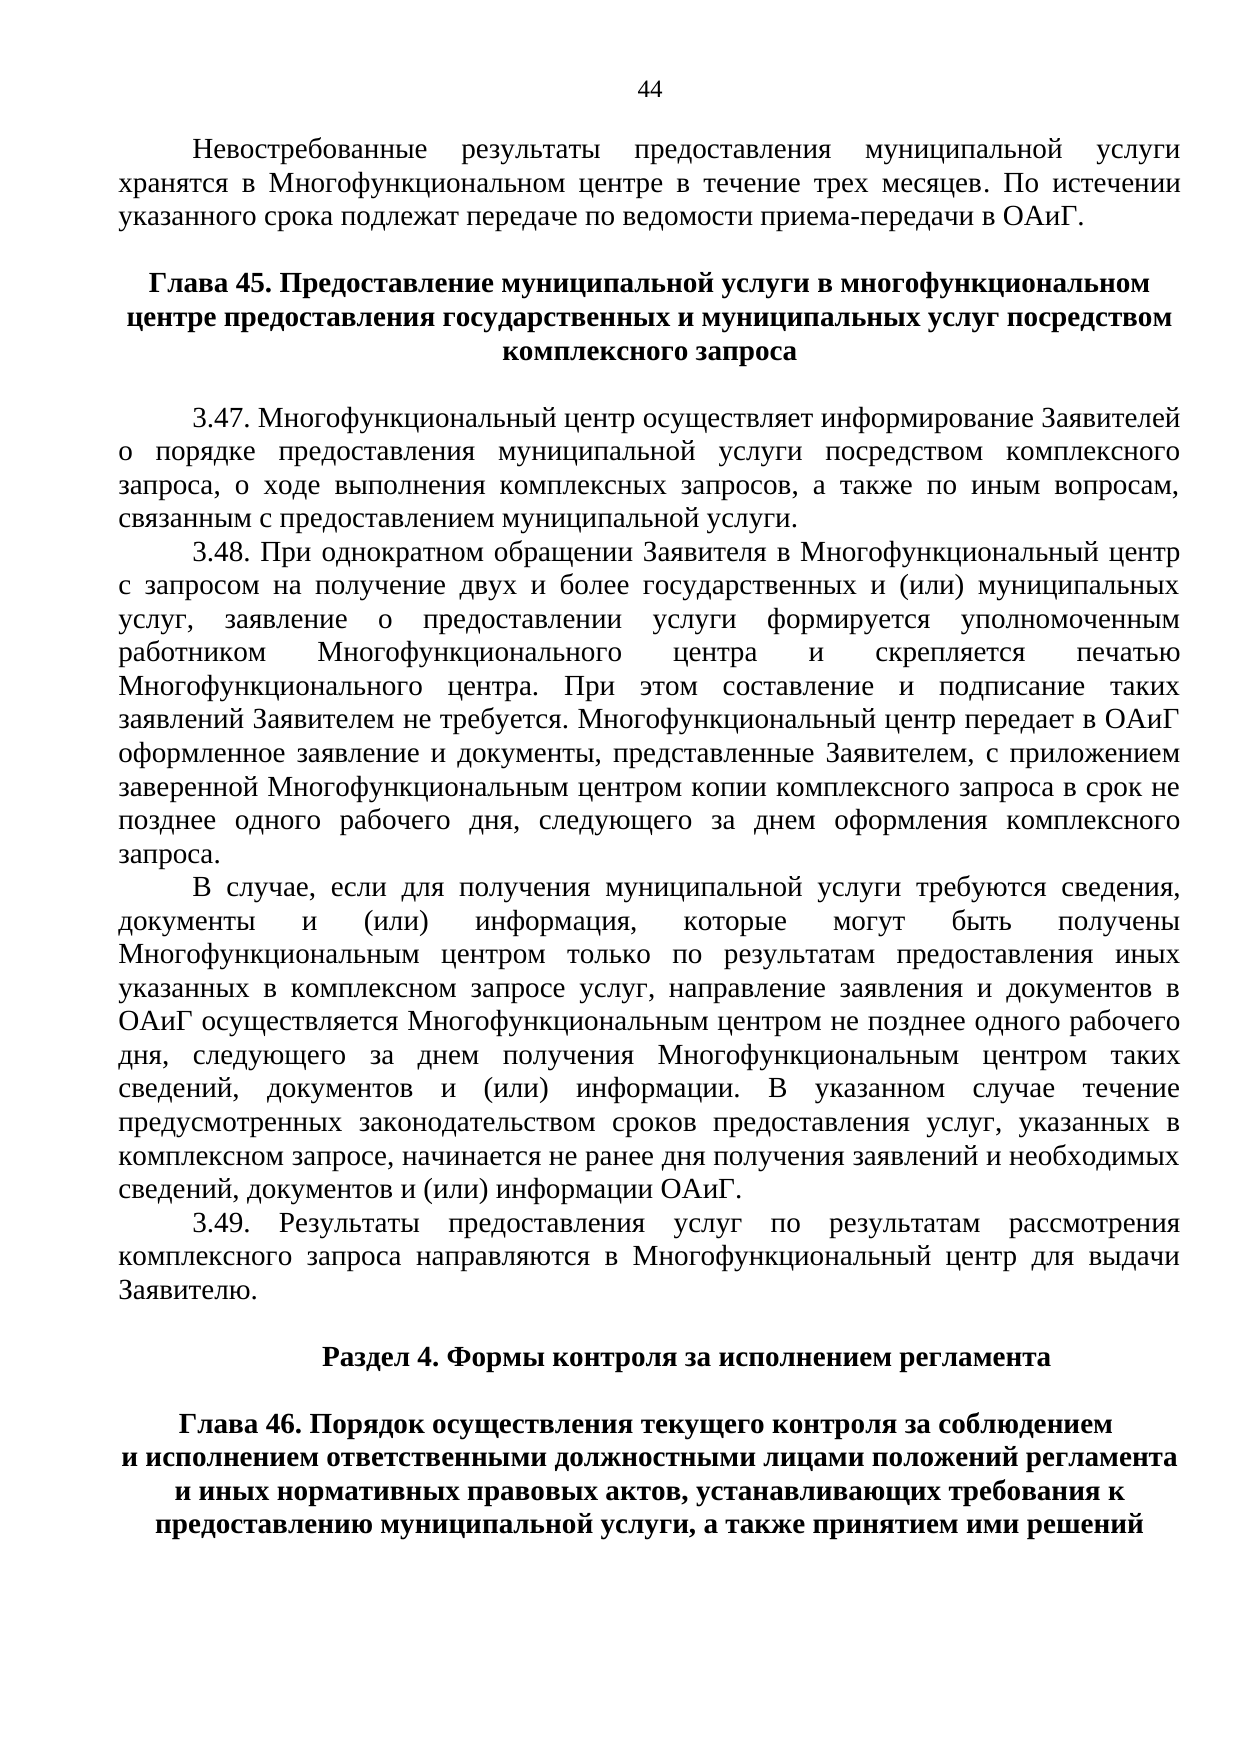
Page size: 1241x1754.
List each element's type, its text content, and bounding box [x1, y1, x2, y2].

text В случае, если для получения муниципальной услуги требуются сведения, документы и (или) информация, которые могут быть получены Многофункциональным центром только по результатам предоставления иных указанных в комплексном запросе услуг, направление заявления и документов в ОАиГ осуществляется Многофункциональным центром не позднее одного рабочего дня, следующего за днем получения Многофункциональным центром таких сведений, документов и (или) информации. В указанном случае течение предусмотренных законодательством сроков предоставления услуг, указанных в комплексном запросе, начинается не ранее дня получения заявлений и необходимых сведений, документов и (или) информации ОАиГ. [118, 869, 1181, 1205]
text Глава 45. Предоставление муниципальной услуги в многофункциональном центре предоставления государственных и муниципальных услуг посредством комплексного запроса [118, 266, 1181, 366]
text Раздел 4. Формы контроля за исполнением регламента [118, 1339, 1181, 1372]
text 3.49. Результаты предоставления услуг по результатам рассмотрения комплексного запроса направляются в Многофункциональный центр для выдачи Заявителю. [118, 1205, 1181, 1305]
text Глава 46. Порядок осуществления текущего контроля за соблюдением и исполнением ответственными должностными лицами положений регламента и иных нормативных правовых актов, устанавливающих требования к предоставлению муниципальной услуги, а также принятием ими решений [118, 1406, 1181, 1540]
text 3.47. Многофункциональный центр осуществляет информирование Заявителей о порядке предоставления муниципальной услуги посредством комплексного запроса, о ходе выполнения комплексных запросов, а также по иным вопросам, связанным с предоставлением муниципальной услуги. [118, 400, 1181, 534]
text 3.48. При однократном обращении Заявителя в Многофункциональный центр с запросом на получение двух и более государственных и (или) муниципальных услуг, заявление о предоставлении услуги формируется уполномоченным работником Многофункционального центра и скрепляется печатью Многофункционального центра. При этом составление и подписание таких заявлений Заявителем не требуется. Многофункциональный центр передает в ОАиГ оформленное заявление и документы, представленные Заявителем, с приложением заверенной Многофункциональным центром копии комплексного запроса в срок не позднее одного рабочего дня, следующего за днем оформления комплексного запроса. [118, 534, 1181, 869]
text Невостребованные результаты предоставления муниципальной услуги хранятся в Многофункциональном центре в течение трех месяцев. По истечении указанного срока подлежат передаче по ведомости приема-передачи в ОАиГ. [118, 131, 1181, 232]
